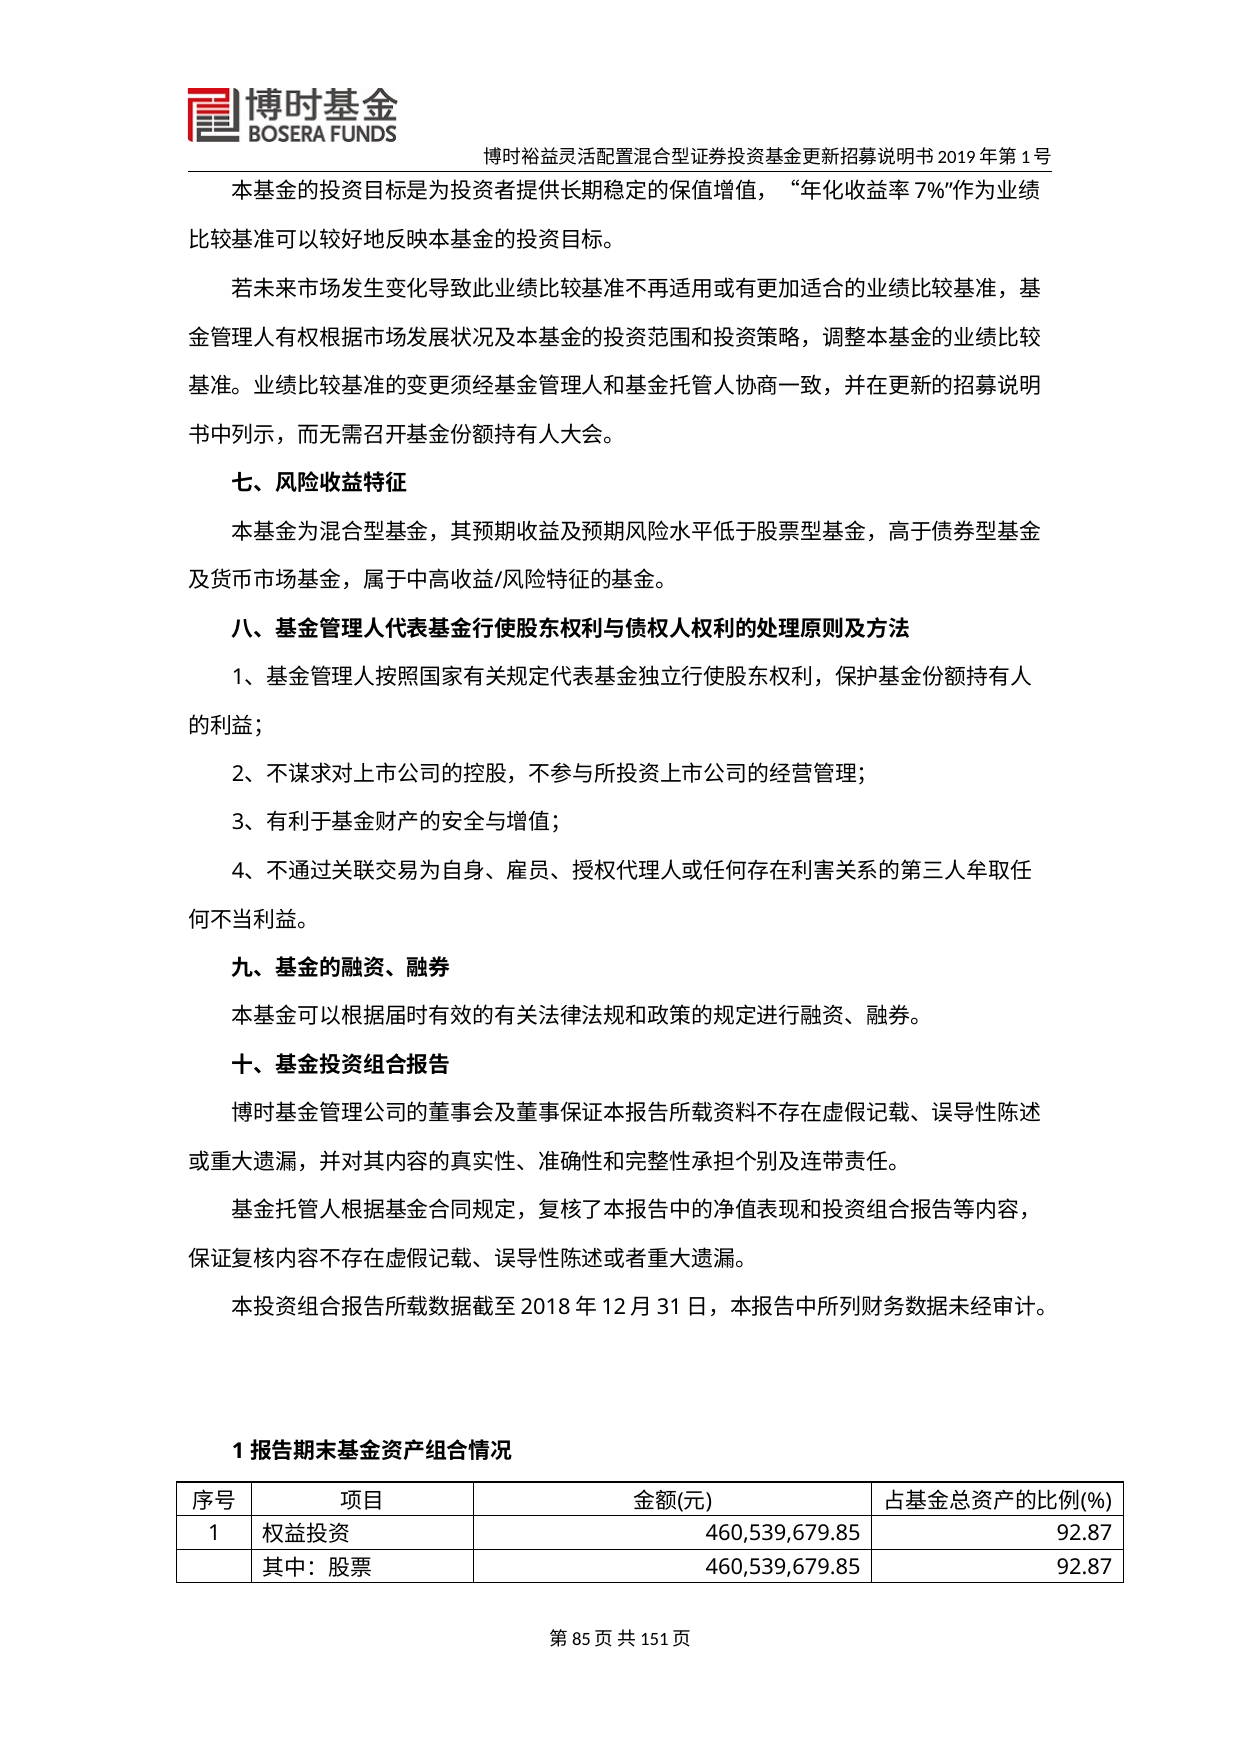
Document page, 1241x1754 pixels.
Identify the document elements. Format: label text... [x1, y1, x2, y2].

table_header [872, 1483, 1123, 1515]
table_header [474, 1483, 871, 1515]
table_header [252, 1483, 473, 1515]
text 本基金的投资目标是为投资者提供长期稳定的保值增值，“年化收益率7%”作为业绩比较基准可以较好地反映本基金的投资目标。 [188, 173, 1052, 254]
text 博时基金管理公司的董事会及董事保证本报告所载资料不存在虚假记载、误导性陈述或重大遗漏，并对其内容的真实性、准确性和完整性承担个别及连带责任。 [188, 1094, 1052, 1176]
text 十、基金投资组合报告 [188, 1046, 1052, 1079]
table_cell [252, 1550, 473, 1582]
text 2、不谋求对上市公司的控股，不参与所投资上市公司的经营管理； [188, 756, 1052, 788]
text 1 报告期末基金资产组合情况 [188, 1433, 1052, 1466]
text 3、有利于基金财产的安全与增值； [188, 804, 1052, 837]
text 七、风险收益特征 [188, 465, 1052, 497]
picture [187, 88, 398, 142]
text 1、基金管理人按照国家有关规定代表基金独立行使股东权利，保护基金份额持有人的利益； [188, 659, 1052, 740]
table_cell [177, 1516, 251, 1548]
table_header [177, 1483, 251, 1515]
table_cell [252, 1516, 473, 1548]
text 九、基金的融资、融券 [188, 949, 1052, 982]
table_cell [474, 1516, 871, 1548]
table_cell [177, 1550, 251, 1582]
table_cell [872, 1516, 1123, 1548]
text 基金托管人根据基金合同规定，复核了本报告中的净值表现和投资组合报告等内容，保证复核内容不存在虚假记载、误导性陈述或者重大遗漏。 [188, 1192, 1052, 1273]
text 若未来市场发生变化导致此业绩比较基准不再适用或有更加适合的业绩比较基准，基金管理人有权根据市场发展状况及本基金的投资范围和投资策略，调整本基金的业绩比较基准。业绩比较基准的变更须经基金管理人和基金托管人协商一致，并在更新的招募说明书中列示，而无需召开基金份额持有人大会。 [188, 270, 1052, 449]
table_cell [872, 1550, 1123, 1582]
text 本投资组合报告所载数据截至2018年12月31日，本报告中所列财务数据未经审计。 [188, 1289, 1052, 1370]
text 4、不通过关联交易为自身、雇员、授权代理人或任何存在利害关系的第三人牟取任何不当利益。 [188, 852, 1052, 934]
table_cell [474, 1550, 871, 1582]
text 本基金为混合型基金，其预期收益及预期风险水平低于股票型基金，高于债券型基金及货币市场基金，属于中高收益/风险特征的基金。 [188, 513, 1052, 594]
text 本基金可以根据届时有效的有关法律法规和政策的规定进行融资、融券。 [188, 998, 1052, 1030]
text 八、基金管理人代表基金行使股东权利与债权人权利的处理原则及方法 [188, 610, 1052, 643]
